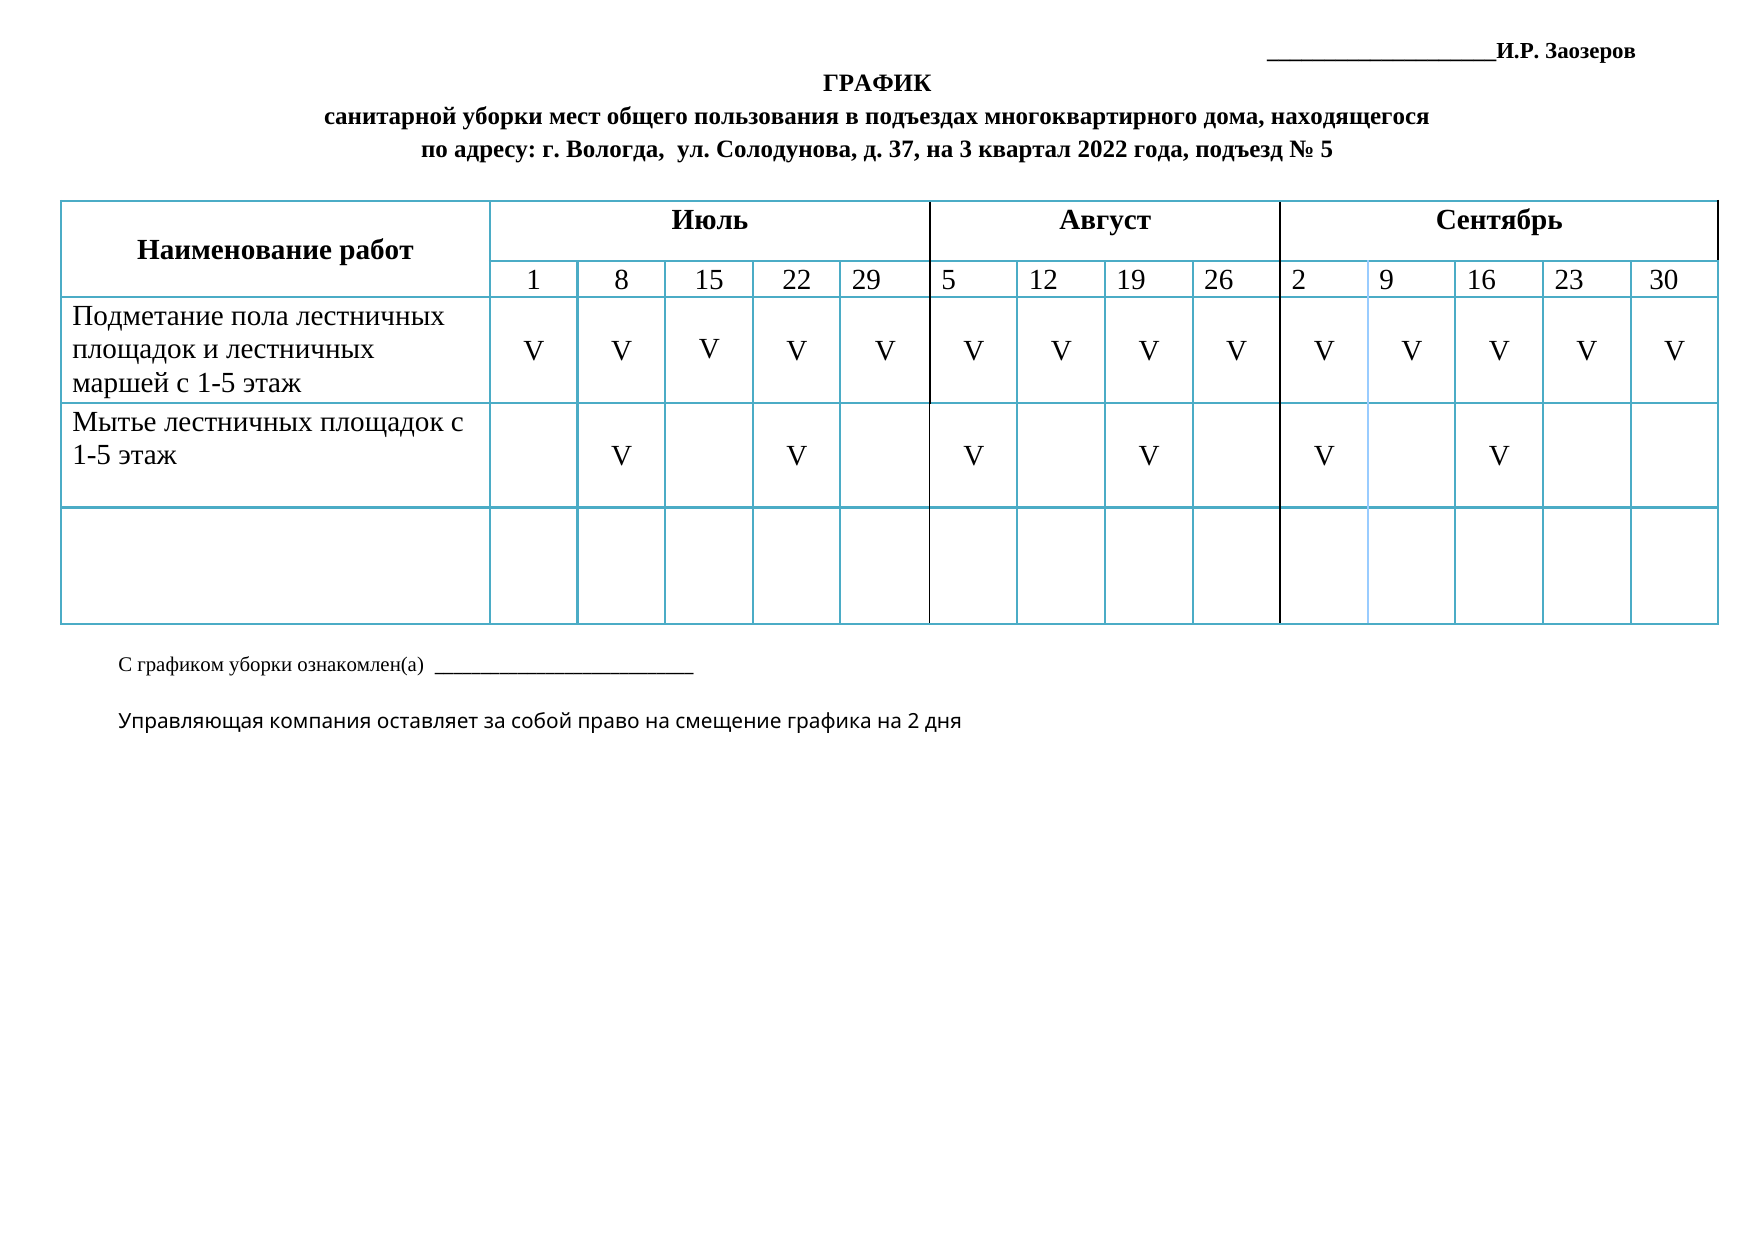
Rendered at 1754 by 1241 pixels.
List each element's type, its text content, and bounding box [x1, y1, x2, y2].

table_cell 8 [579, 262, 664, 296]
table_header Июль [491, 202, 929, 260]
table_cell 19 [1106, 262, 1192, 296]
table_cell 22 [754, 262, 839, 296]
table_cell [666, 404, 752, 506]
text Управляющая компания оставляет за собой право на смещение графика на 2 дня [118, 706, 1636, 734]
table_cell [1106, 509, 1192, 623]
table_cell 2 [1281, 262, 1367, 296]
table_cell V [930, 404, 1016, 506]
text ГРАФИК [118, 68, 1636, 96]
table_cell 30 [1632, 262, 1717, 296]
table_cell [1632, 404, 1717, 506]
table_cell V [1632, 298, 1717, 402]
table_cell 16 [1456, 262, 1542, 296]
table_header Сентябрь [1281, 202, 1717, 260]
table_cell [754, 509, 839, 623]
table_cell V [491, 298, 576, 402]
table_cell [491, 509, 576, 623]
table_cell V [1456, 404, 1542, 506]
table_cell 15 [666, 262, 752, 296]
table_cell [841, 404, 929, 506]
table_cell [930, 509, 1016, 623]
table_cell V [579, 298, 664, 402]
table_cell V [1194, 298, 1279, 402]
table_cell V [1018, 298, 1104, 402]
table_cell 5 [931, 262, 1016, 296]
table_header Август [931, 202, 1279, 260]
text ____________________И.Р. Заозеров [118, 37, 1636, 64]
table_cell [1632, 509, 1717, 623]
table_cell [1018, 509, 1104, 623]
table_cell V [1281, 404, 1367, 506]
table_cell V [1106, 298, 1192, 402]
table_cell 1 [491, 262, 576, 296]
table_cell V [754, 404, 839, 506]
table_cell [1194, 509, 1279, 623]
table_cell [841, 509, 929, 623]
table_cell [1194, 404, 1279, 506]
table_cell Подметание пола лестничных площадок и лестничных маршей с 1-5 этаж [62, 298, 489, 402]
table_cell 23 [1544, 262, 1630, 296]
table_cell V [579, 404, 664, 506]
table_header Наименование работ [62, 202, 489, 296]
table_cell V [754, 298, 839, 402]
table_cell 9 [1369, 262, 1454, 296]
text С графиком уборки ознакомлен(а) ____________________________ [118, 649, 1636, 678]
table_cell 12 [1018, 262, 1104, 296]
table_cell V [1369, 298, 1454, 402]
table_cell V [1544, 298, 1630, 402]
table_cell [666, 509, 752, 623]
table_cell V [1281, 298, 1367, 402]
text по адресу: г. Вологда, ул. Солодунова, д. 37, на 3 квартал 2022 года, подъезд № 5 [118, 134, 1636, 162]
table_cell V [841, 298, 929, 402]
table_cell 26 [1194, 262, 1279, 296]
table_cell [1544, 509, 1630, 623]
table_cell [491, 404, 576, 506]
table_cell V [666, 298, 752, 402]
table_cell Мытье лестничных площадок с 1-5 этаж [62, 404, 489, 506]
table_cell V [1456, 298, 1542, 402]
table_cell [1544, 404, 1630, 506]
text санитарной уборки мест общего пользования в подъездах многоквартирного дома, находящегося [118, 101, 1636, 129]
table_cell [1281, 509, 1367, 623]
table_cell [1369, 509, 1454, 623]
table_cell [1369, 404, 1454, 506]
table_cell [1018, 404, 1104, 506]
table_cell [62, 509, 489, 623]
table_cell [1456, 509, 1542, 623]
table_cell 29 [841, 262, 929, 296]
table_cell [579, 509, 664, 623]
table_cell V [1106, 404, 1192, 506]
table_cell V [931, 298, 1016, 402]
